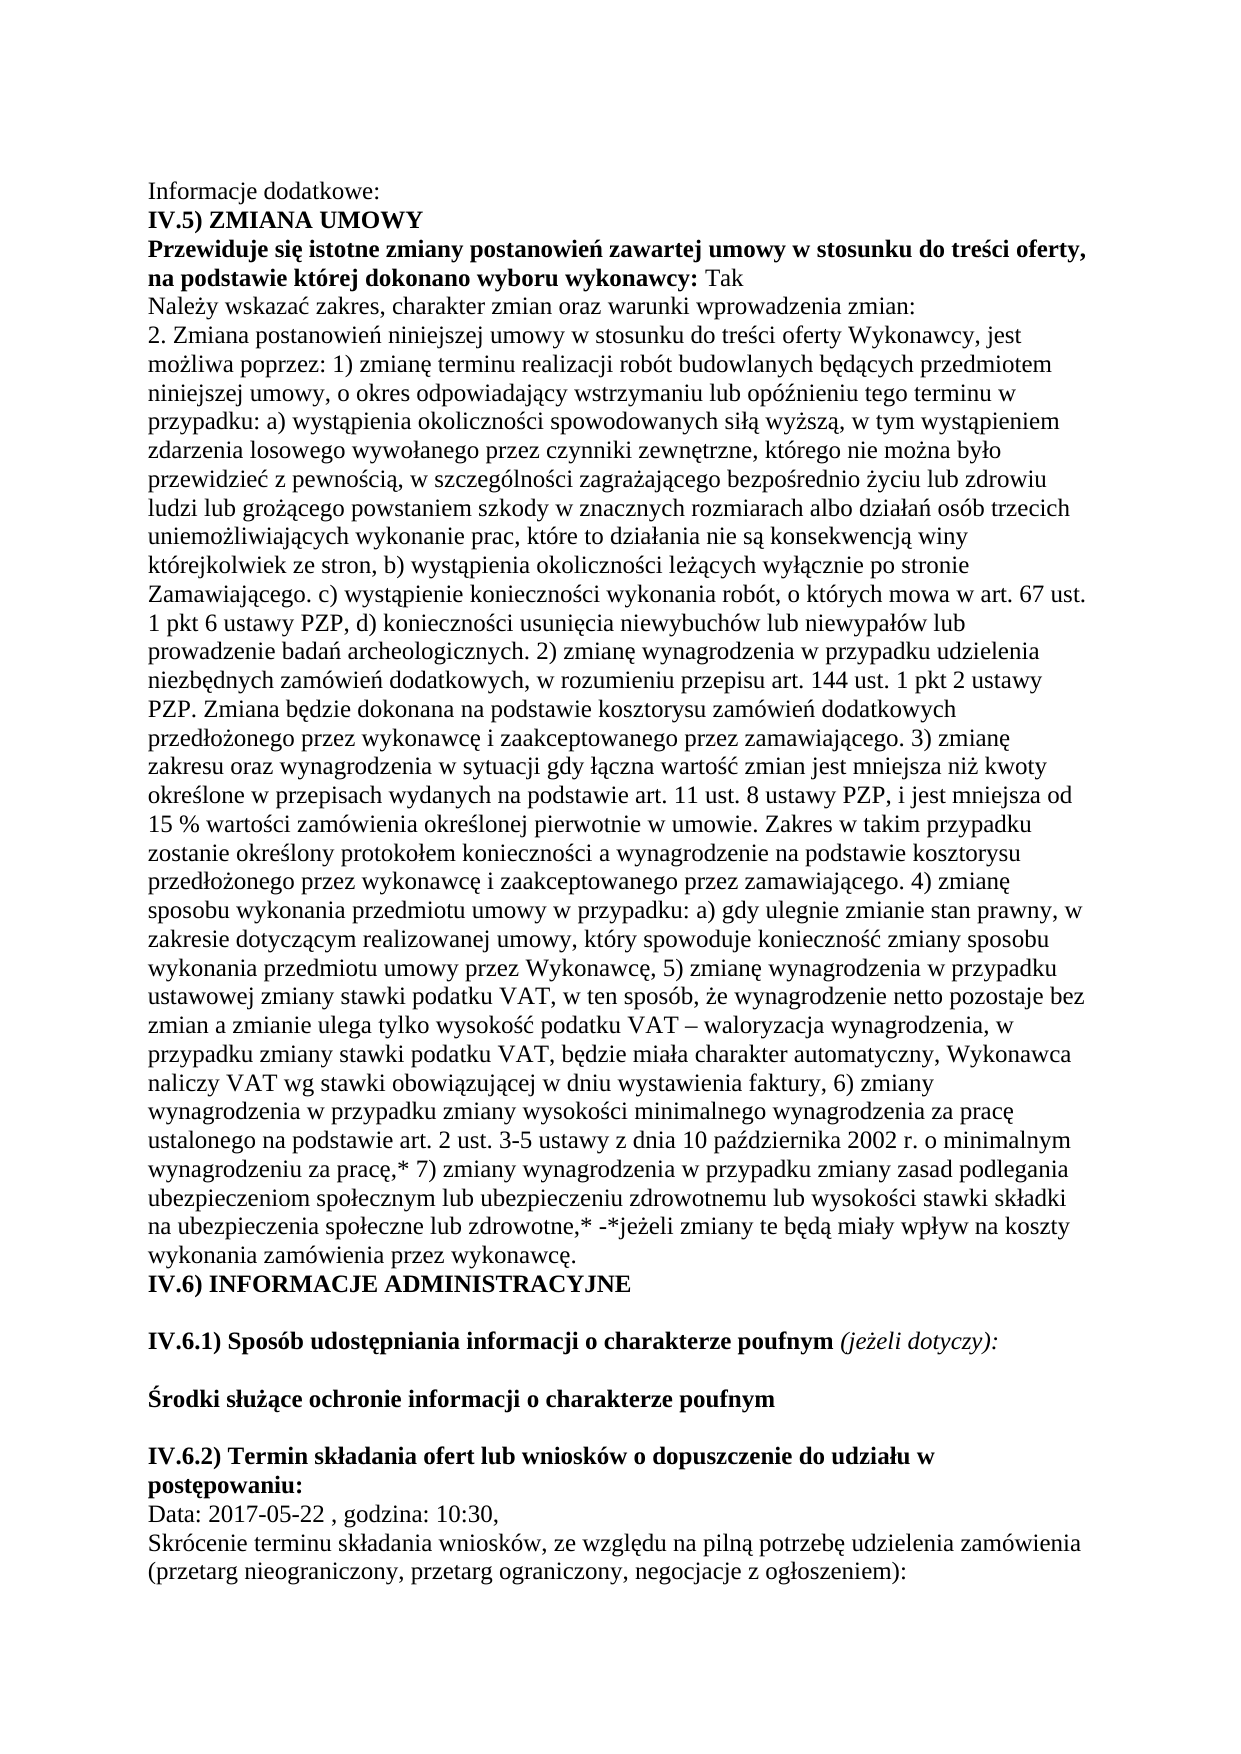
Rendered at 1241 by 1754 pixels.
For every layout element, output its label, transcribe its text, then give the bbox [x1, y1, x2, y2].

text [148, 205, 1093, 1585]
text Informacje dodatkowe: [148, 148, 1093, 205]
